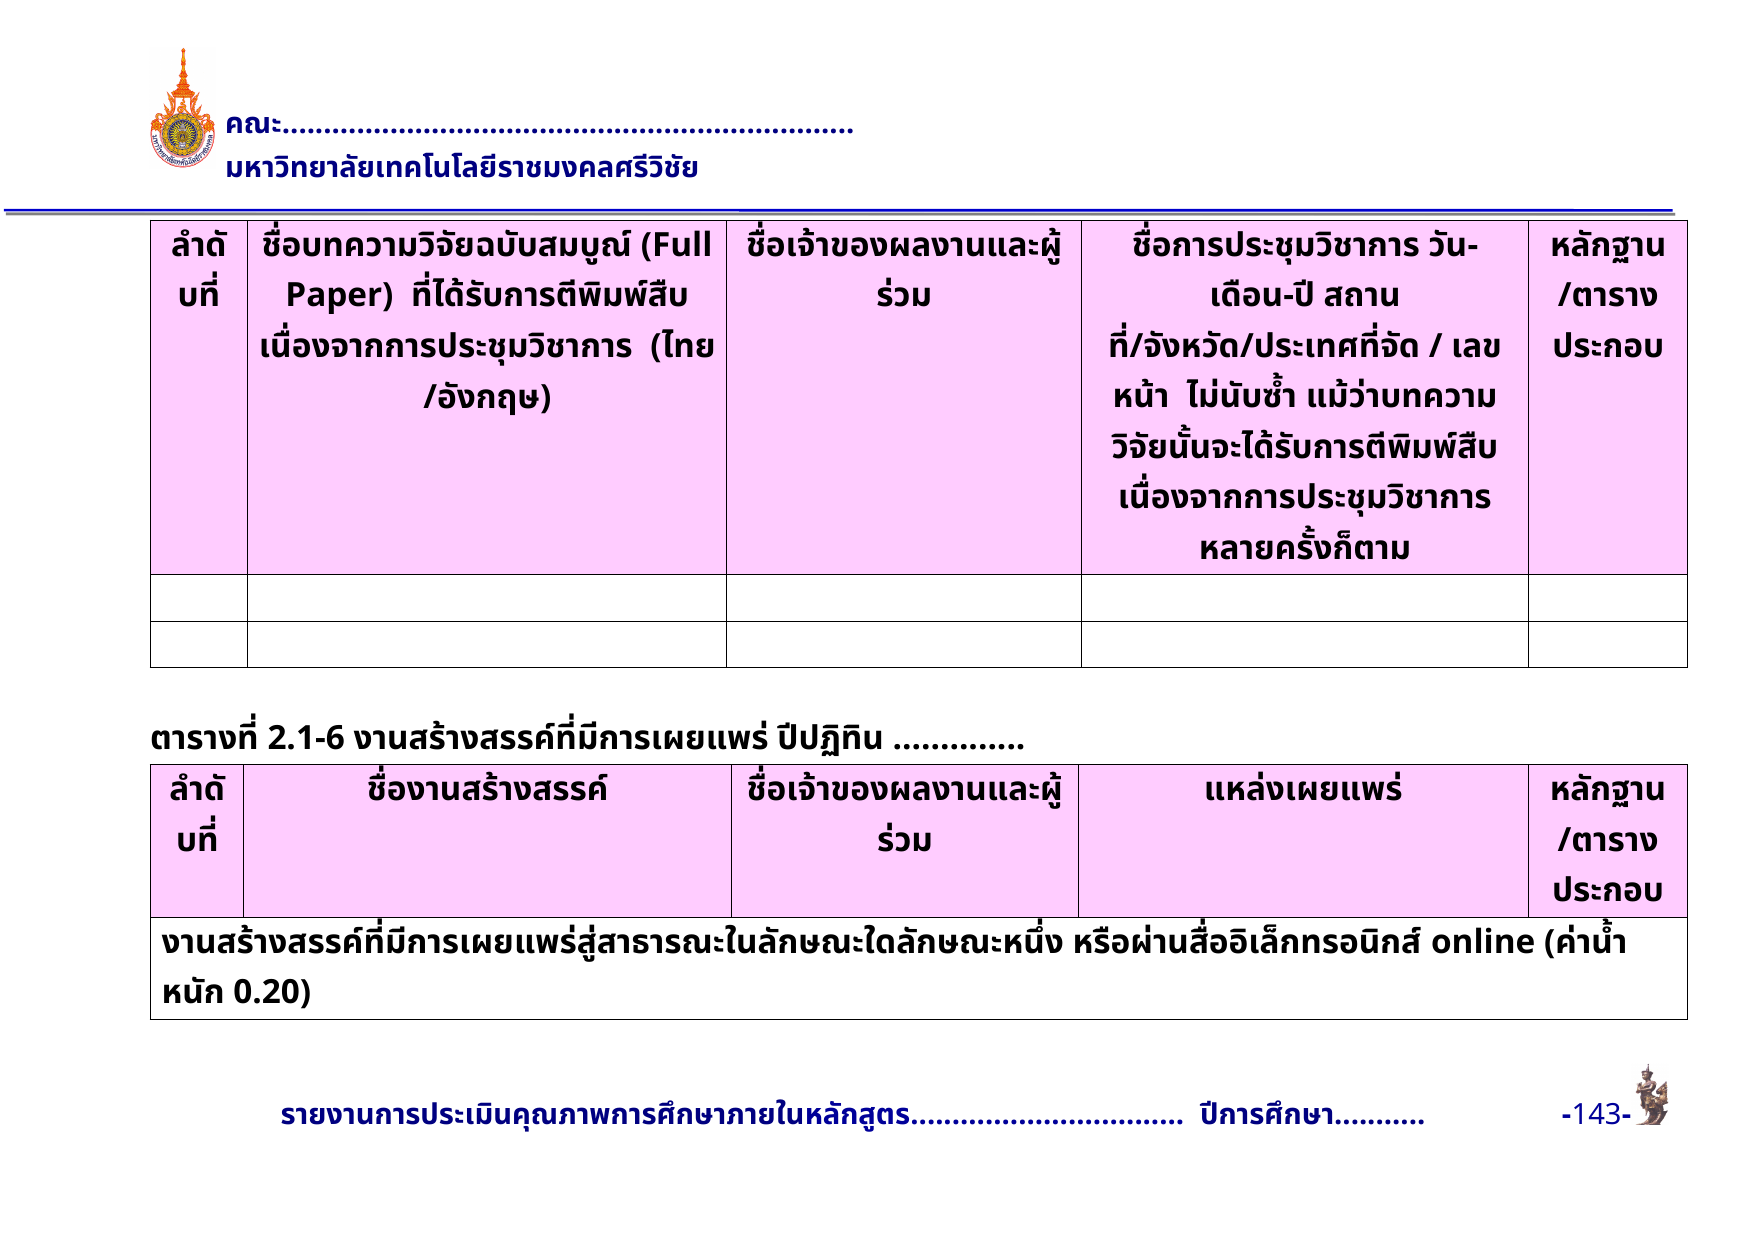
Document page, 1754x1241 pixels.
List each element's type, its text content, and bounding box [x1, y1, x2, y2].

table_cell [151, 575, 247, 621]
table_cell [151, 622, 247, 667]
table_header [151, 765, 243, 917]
picture [1631, 1063, 1669, 1125]
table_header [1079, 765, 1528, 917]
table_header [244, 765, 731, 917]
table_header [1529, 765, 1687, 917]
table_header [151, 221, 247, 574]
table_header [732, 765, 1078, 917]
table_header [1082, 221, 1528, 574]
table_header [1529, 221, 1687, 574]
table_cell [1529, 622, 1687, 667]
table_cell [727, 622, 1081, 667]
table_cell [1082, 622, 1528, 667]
text ตารางที่ 2.1-6 งานสร้างสรรค์ที่มีการเผยแพร่ ปีปฏิทิน .............. [150, 713, 1668, 764]
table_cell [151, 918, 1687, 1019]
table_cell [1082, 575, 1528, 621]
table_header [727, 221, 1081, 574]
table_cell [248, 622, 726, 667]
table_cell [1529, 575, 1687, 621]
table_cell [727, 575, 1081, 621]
picture [149, 47, 216, 169]
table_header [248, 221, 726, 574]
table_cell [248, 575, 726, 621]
